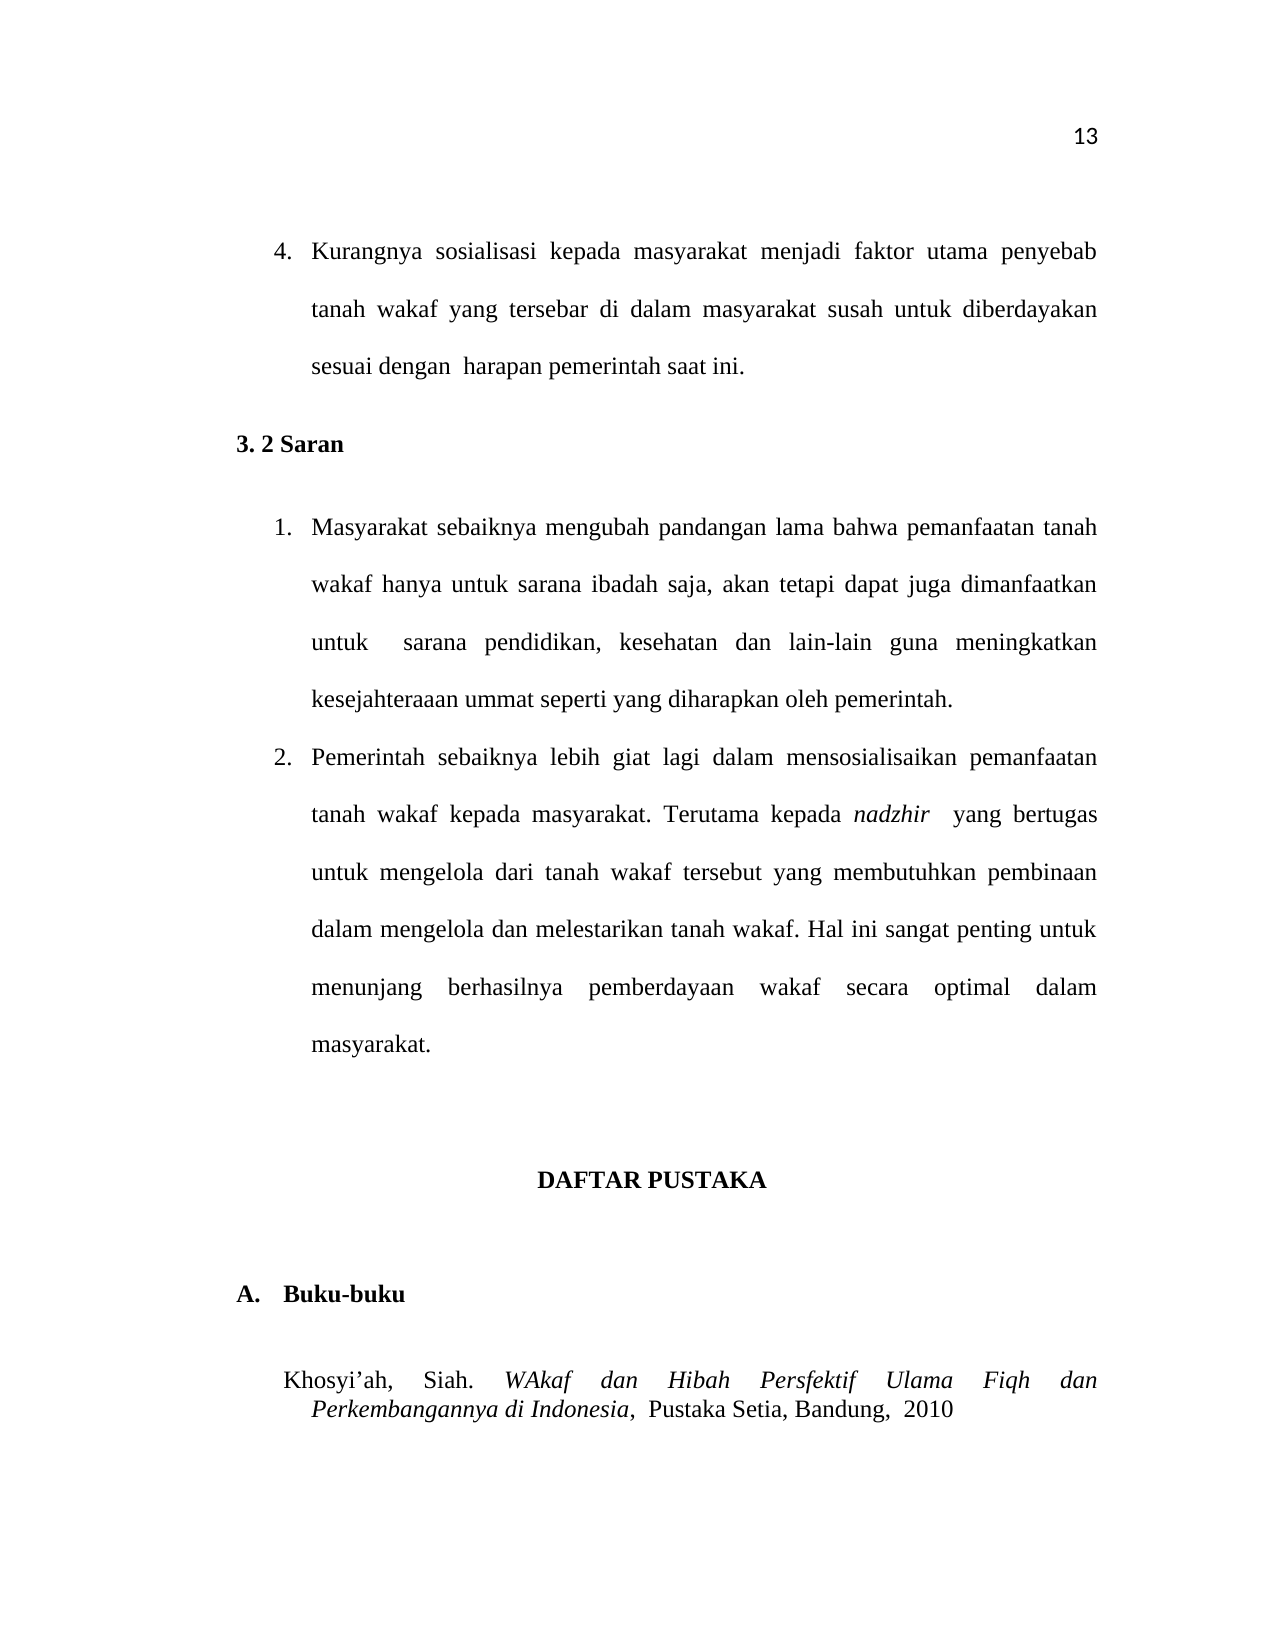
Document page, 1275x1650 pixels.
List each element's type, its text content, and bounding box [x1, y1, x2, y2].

list Masyarakat sebaiknya mengubah pandangan lama bahwa pemanfaatan tanah wakaf hanya untuk sarana ibadah saja, akan tetapi dapat juga dimanfaatkan untuk sarana pendidikan, kesehatan dan lain-lain guna meningkatkan kesejahteraaan ummat seperti yang diharapkan oleh pemerintah. [274, 512, 1098, 713]
text DAFTAR PUSTAKA [206, 1165, 1098, 1194]
list Kurangnya sosialisasi kepada masyarakat menjadi faktor utama penyebab tanah wakaf yang tersebar di dalam masyarakat susah untuk diberdayakan sesuai dengan harapan pemerintah saat ini. [274, 236, 1098, 380]
text 3. 2 Saran [236, 429, 1098, 458]
list Pemerintah sebaiknya lebih giat lagi dalam mensosialisaikan pemanfaatan tanah wakaf kepada masyarakat. Terutama kepada nadzhir yang bertugas untuk mengelola dari tanah wakaf tersebut yang membutuhkan pembinaan dalam mengelola dan melestarikan tanah wakaf. Hal ini sangat penting untuk menunjang berhasilnya pemberdayaan wakaf secara optimal dalam masyarakat. [274, 742, 1098, 1058]
list Khosyi’ah, Siah. WAkaf dan Hibah Persfektif Ulama Fiqh dan Perkembangannya di Indonesia, Pustaka Setia, Bandung, 2010 [283, 1365, 1098, 1423]
list Buku-buku [236, 1279, 1098, 1308]
